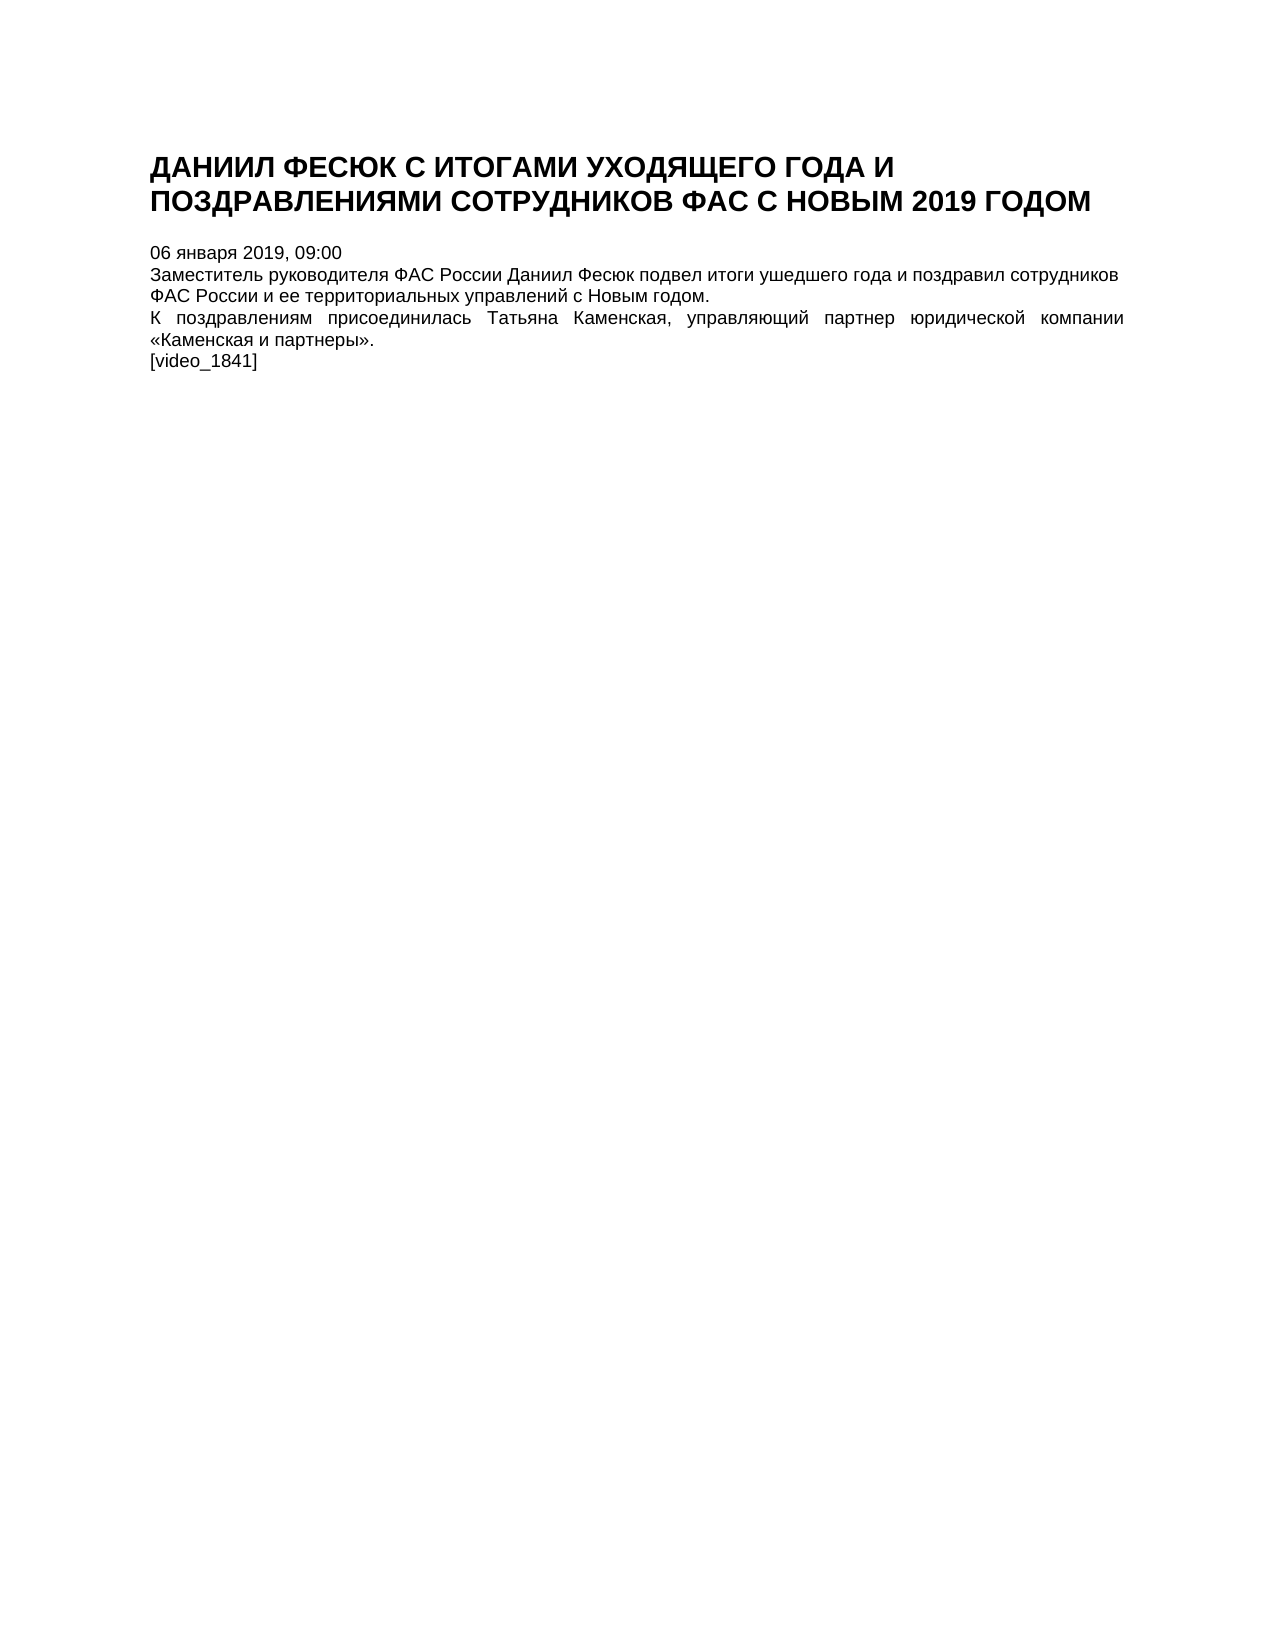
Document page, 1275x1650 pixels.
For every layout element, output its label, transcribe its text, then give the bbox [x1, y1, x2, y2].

text [video_1841] [150, 350, 1125, 371]
subtitle Даниил Фесюк с итогами уходящего года и поздравлениями сотрудников ФАС с Новым 2019 годом [150, 150, 1125, 217]
text К поздравлениям присоединилась Татьяна Каменская, управляющий партнер юридической компании «Каменская и партнеры». [150, 307, 1125, 350]
text 06 января 2019, 09:00 [150, 242, 1125, 264]
text Заместитель руководителя ФАС России Даниил Фесюк подвел итоги ушедшего года и поздравил сотрудников ФАС России и ее территориальных управлений с Новым годом. [150, 264, 1125, 307]
